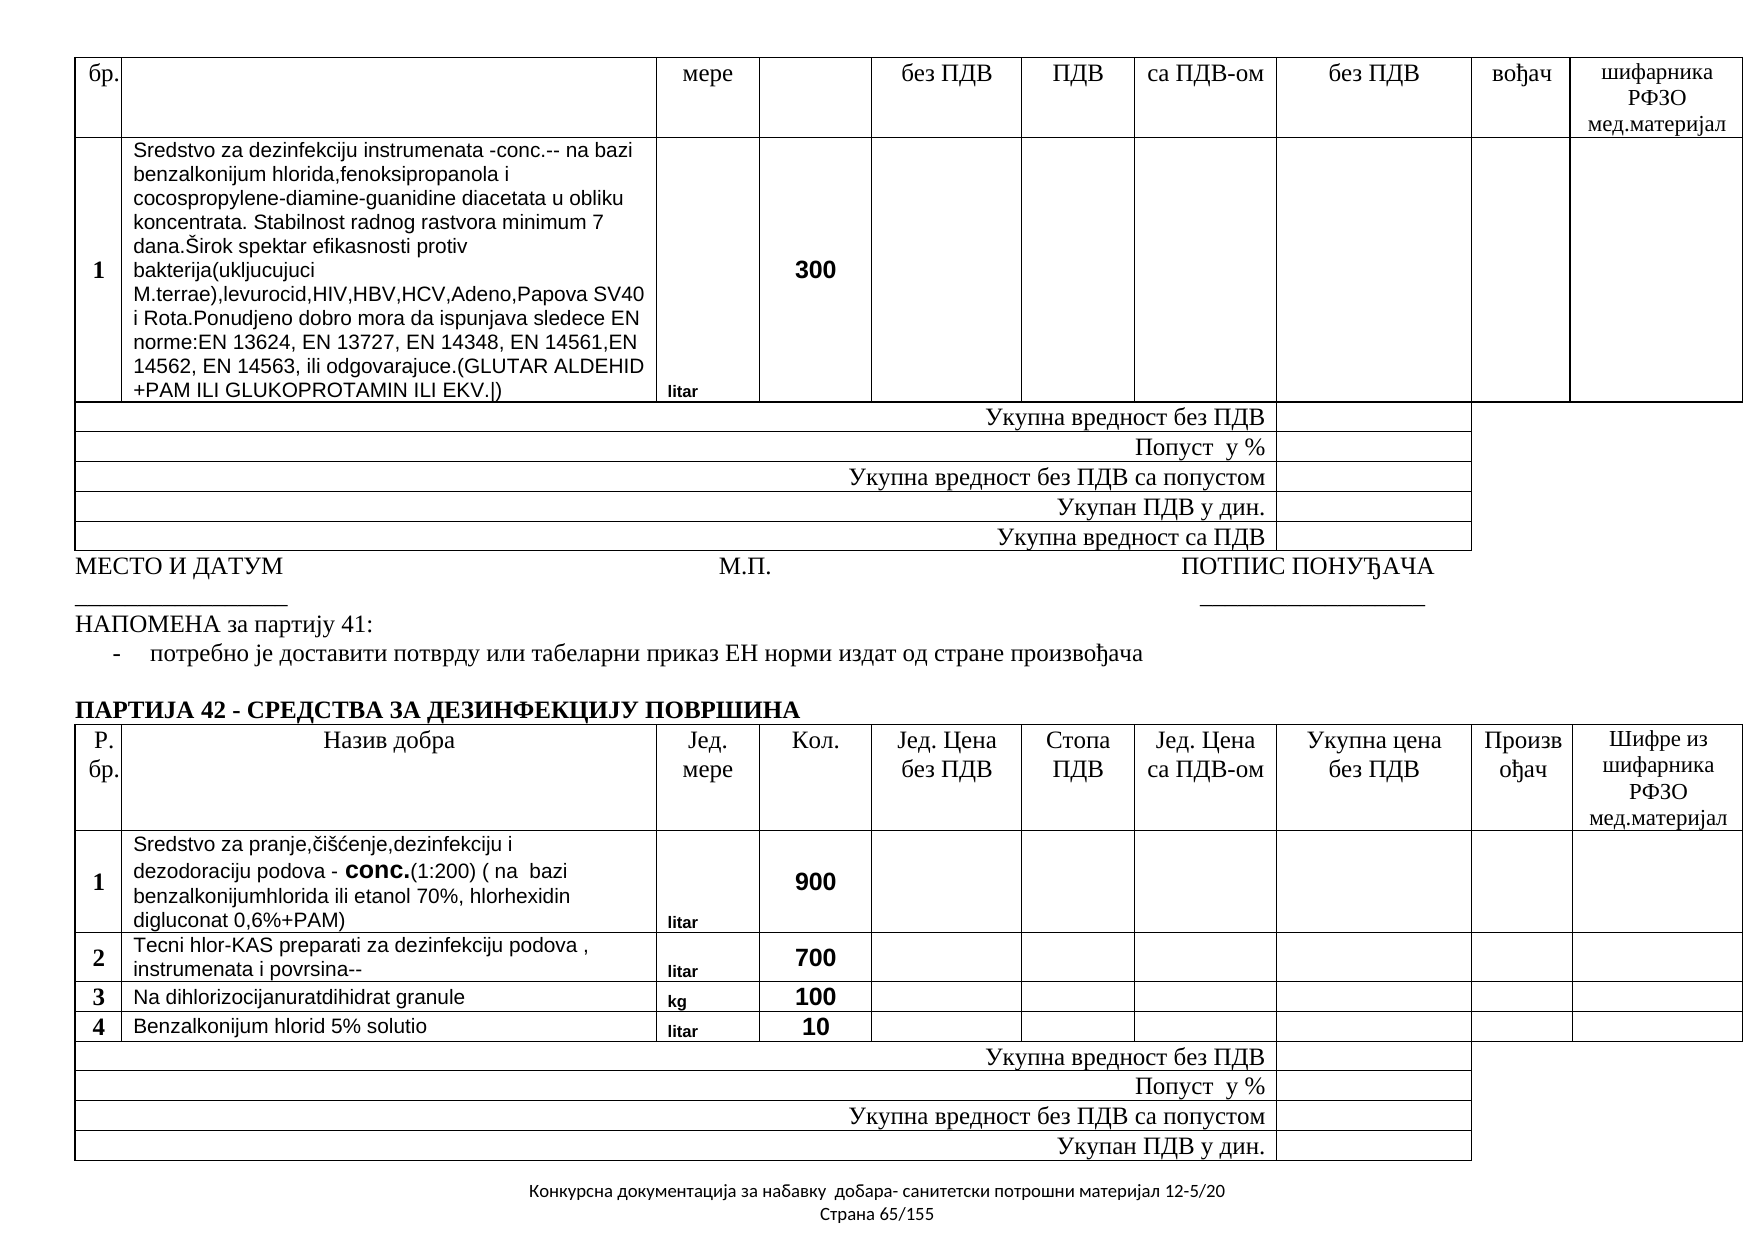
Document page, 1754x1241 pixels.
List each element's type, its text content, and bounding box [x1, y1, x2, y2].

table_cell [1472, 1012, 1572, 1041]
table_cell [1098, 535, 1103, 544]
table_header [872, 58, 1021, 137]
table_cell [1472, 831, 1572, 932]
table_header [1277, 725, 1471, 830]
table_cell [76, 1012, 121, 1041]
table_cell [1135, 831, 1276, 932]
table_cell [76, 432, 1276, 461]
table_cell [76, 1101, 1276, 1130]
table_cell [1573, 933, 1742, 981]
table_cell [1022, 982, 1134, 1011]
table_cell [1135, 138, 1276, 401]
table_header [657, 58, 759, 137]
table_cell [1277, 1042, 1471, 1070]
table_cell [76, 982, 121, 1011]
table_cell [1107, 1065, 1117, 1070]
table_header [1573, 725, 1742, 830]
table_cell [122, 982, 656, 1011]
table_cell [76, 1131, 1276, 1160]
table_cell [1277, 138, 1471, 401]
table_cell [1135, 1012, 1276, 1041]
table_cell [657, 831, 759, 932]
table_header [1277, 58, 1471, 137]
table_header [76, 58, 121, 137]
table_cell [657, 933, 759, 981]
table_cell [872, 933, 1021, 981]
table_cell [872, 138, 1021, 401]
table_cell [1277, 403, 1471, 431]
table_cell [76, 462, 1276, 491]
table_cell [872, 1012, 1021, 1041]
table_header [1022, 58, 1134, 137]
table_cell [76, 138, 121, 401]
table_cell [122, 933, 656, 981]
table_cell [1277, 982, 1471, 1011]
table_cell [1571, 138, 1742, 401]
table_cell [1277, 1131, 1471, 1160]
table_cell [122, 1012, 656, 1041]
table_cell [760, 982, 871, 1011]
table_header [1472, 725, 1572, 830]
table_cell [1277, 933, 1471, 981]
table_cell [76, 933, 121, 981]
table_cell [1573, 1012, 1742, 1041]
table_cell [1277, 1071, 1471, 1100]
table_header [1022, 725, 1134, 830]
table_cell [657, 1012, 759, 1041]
text МЕСТО И ДАТУМ М.П. ПОТПИС ПОНУЂАЧА [75, 551, 1679, 580]
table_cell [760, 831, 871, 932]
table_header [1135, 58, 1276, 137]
list потребно је доставити потврду или табеларни приказ ЕН норми издат од стране произвођача [112, 638, 1679, 666]
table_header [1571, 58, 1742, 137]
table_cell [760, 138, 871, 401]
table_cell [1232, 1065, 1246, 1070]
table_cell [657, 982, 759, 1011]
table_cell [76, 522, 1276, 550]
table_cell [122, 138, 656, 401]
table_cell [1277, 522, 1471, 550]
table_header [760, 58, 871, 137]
text ПАРТИЈА 42 - СРEДСТВA ЗA ДEЗИНФEКЦИJУ ПОВРШИНА [75, 695, 1679, 724]
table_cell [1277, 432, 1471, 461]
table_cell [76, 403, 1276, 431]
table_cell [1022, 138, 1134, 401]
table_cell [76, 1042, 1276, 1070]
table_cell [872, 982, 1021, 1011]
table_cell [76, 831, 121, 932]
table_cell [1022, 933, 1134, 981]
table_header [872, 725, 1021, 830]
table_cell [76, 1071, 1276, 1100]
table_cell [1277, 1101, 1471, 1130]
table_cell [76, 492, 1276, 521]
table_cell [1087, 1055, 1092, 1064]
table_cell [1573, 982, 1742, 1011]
text _________________ __________________ [75, 580, 1679, 609]
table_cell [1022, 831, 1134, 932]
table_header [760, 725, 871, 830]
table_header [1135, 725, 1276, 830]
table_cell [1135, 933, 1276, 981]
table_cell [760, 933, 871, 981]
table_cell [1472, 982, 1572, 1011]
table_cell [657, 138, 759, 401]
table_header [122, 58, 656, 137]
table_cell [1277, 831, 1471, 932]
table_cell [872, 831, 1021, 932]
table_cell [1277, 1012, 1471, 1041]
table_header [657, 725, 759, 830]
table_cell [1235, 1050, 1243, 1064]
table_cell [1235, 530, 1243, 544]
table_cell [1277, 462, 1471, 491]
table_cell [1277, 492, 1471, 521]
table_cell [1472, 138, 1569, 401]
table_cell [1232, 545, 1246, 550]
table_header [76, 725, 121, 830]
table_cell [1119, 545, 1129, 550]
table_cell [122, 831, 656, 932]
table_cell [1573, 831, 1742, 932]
text НАПОМЕНА за партију 41: [75, 609, 1679, 638]
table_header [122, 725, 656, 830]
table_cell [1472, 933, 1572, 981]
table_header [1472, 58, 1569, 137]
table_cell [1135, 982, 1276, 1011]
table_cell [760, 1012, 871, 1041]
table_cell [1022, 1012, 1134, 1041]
